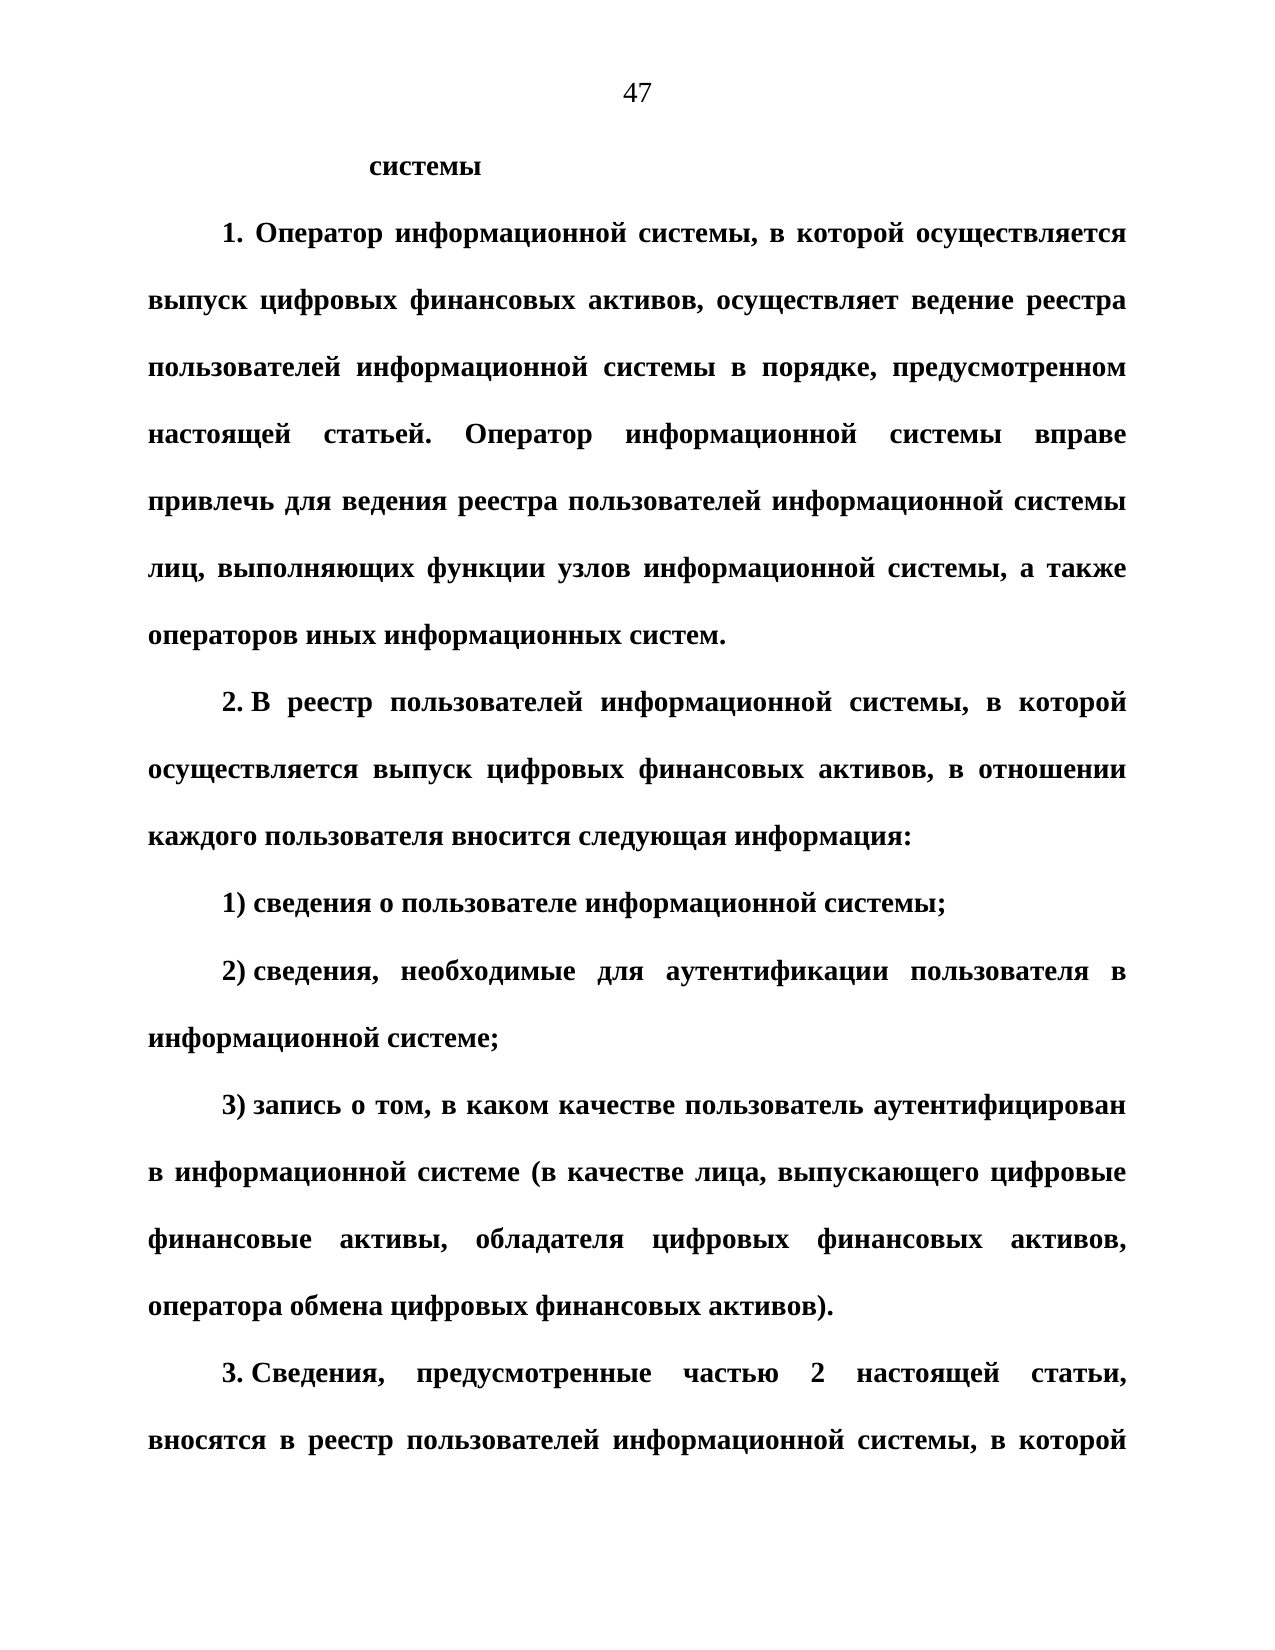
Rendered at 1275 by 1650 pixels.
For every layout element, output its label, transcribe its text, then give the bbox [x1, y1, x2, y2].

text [221, 148, 1127, 181]
text 2. В реестр пользователей информационной системы, в которой осуществляется выпуск цифровых финансовых активов, в отношении каждого пользователя вносится следующая информация: [148, 684, 1127, 852]
text 1. Оператор информационной системы, в которой осуществляется выпуск цифровых финансовых активов, осуществляет ведение реестра пользователей информационной системы в порядке, предусмотренном настоящей статьей. Оператор информационной системы вправе привлечь для ведения реестра пользователей информационной системы лиц, выполняющих функции узлов информационной системы, а также операторов иных информационных систем. [148, 215, 1127, 651]
text 2) сведения, необходимые для аутентификации пользователя в информационной системе; [148, 953, 1127, 1053]
text 1) сведения о пользователе информационной системы; [148, 886, 1127, 919]
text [148, 1355, 1127, 1456]
text 3) запись о том, в каком качестве пользователь аутентифицирован в информационной системе (в качестве лица, выпускающего цифровые финансовые активы, обладателя цифровых финансовых активов, оператора обмена цифровых финансовых активов). [148, 1087, 1127, 1322]
